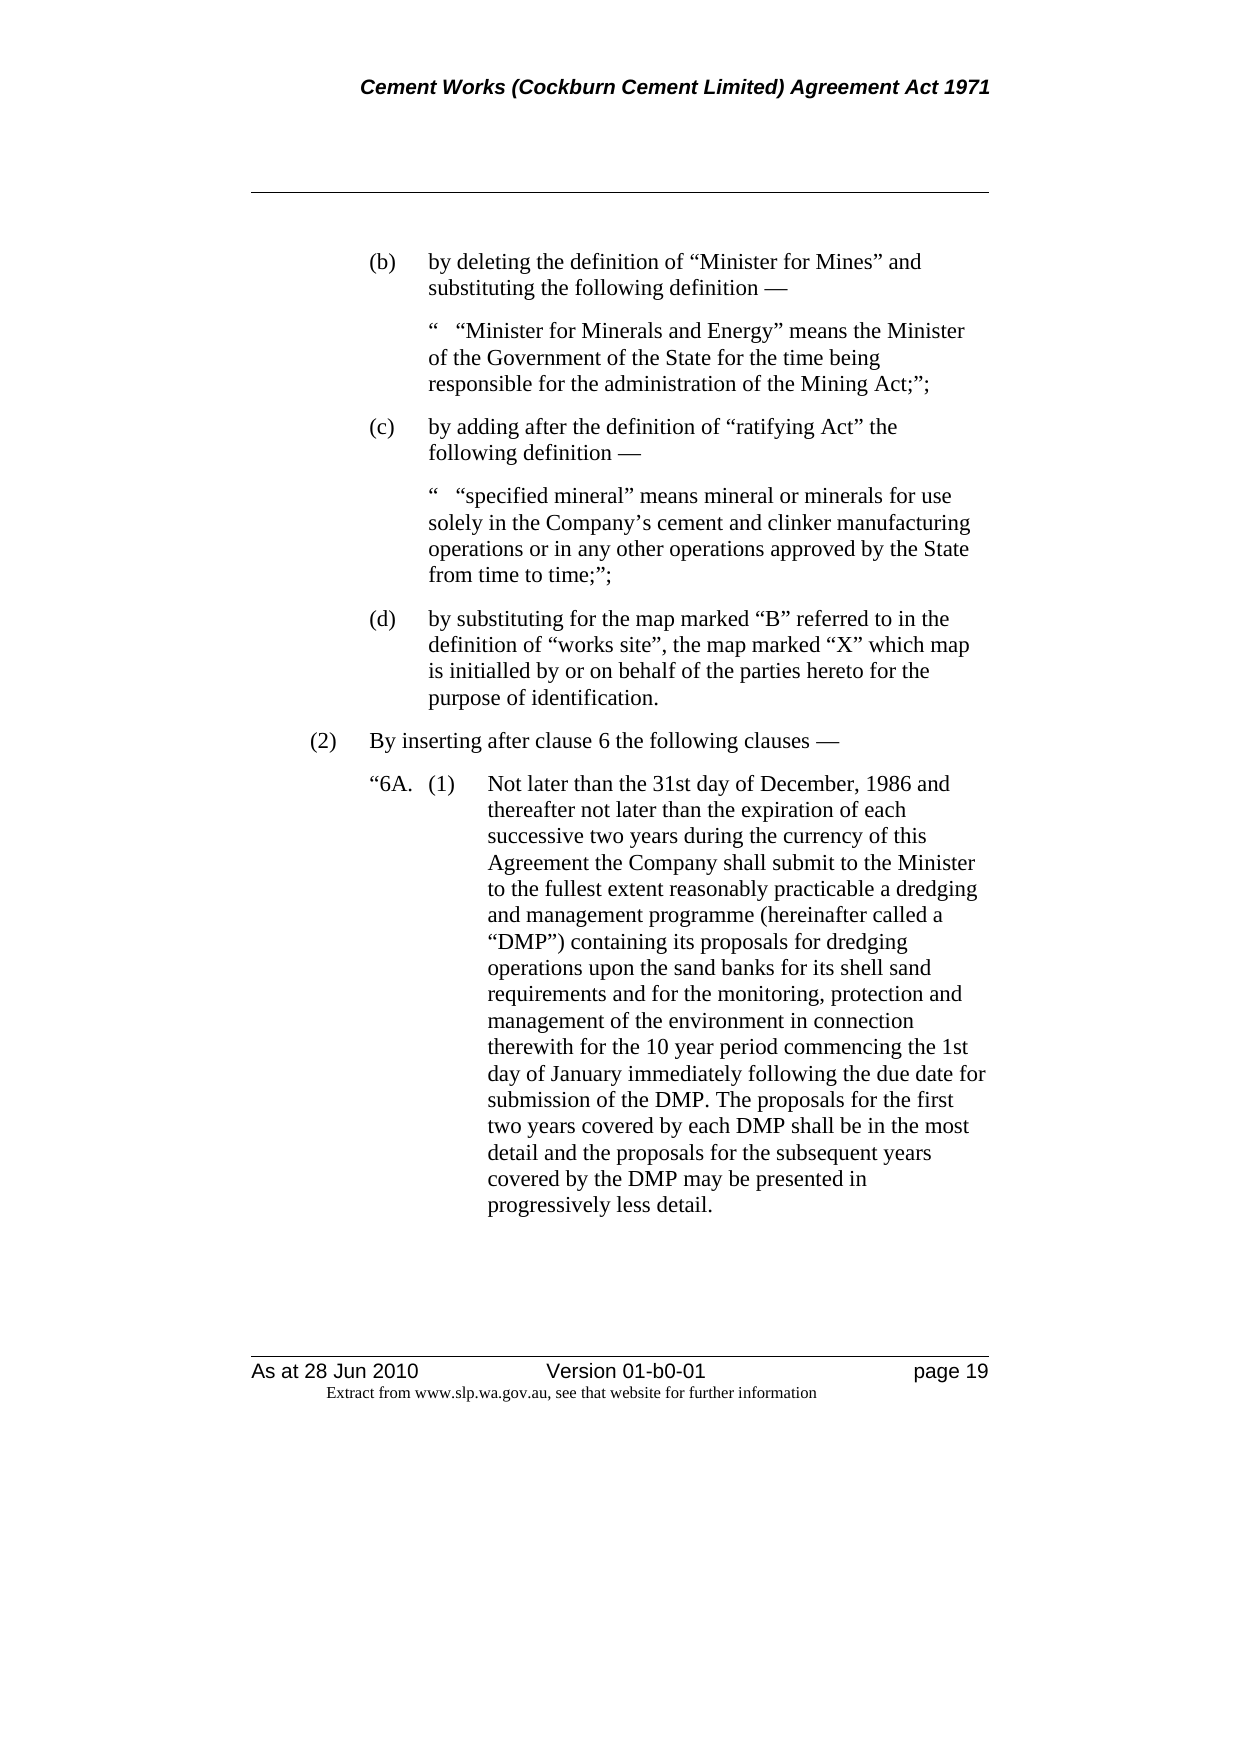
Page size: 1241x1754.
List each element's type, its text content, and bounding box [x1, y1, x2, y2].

text “ “Minister for Minerals and Energy” means the Minister of the Government of the State for the time being responsible for the administration of the Mining Act;”; [251, 317, 989, 396]
text (2) By inserting after clause 6 the following clauses — [251, 727, 989, 753]
text “ “specified mineral” means mineral or minerals for use solely in the Company’s cement and clinker manufacturing operations or in any other operations approved by the State from time to time;”; [251, 482, 989, 588]
text (c) by adding after the definition of “ratifying Act” the following definition — [251, 413, 989, 466]
text “6A. (1) Not later than the 31st day of December, 1986 and thereafter not later than the expiration of each successive two years during the currency of this Agreement the Company shall submit to the Minister to the fullest extent reasonably practicable a dredging and management programme (hereinafter called a “DMP”) containing its proposals for dredging operations upon the sand banks for its shell sand requirements and for the monitoring, protection and management of the environment in connection therewith for the 10 year period commencing the 1st day of January immediately following the due date for submission of the DMP. The proposals for the first two years covered by each DMP shall be in the most detail and the proposals for the subsequent years covered by the DMP may be presented in progressively less detail. [251, 770, 989, 1218]
text (b) by deleting the definition of “Minister for Mines” and substituting the following definition — [251, 248, 989, 301]
text (d) by substituting for the map marked “B” referred to in the definition of “works site”, the map marked “X” which map is initialled by or on behalf of the parties hereto for the purpose of identification. [251, 604, 989, 710]
